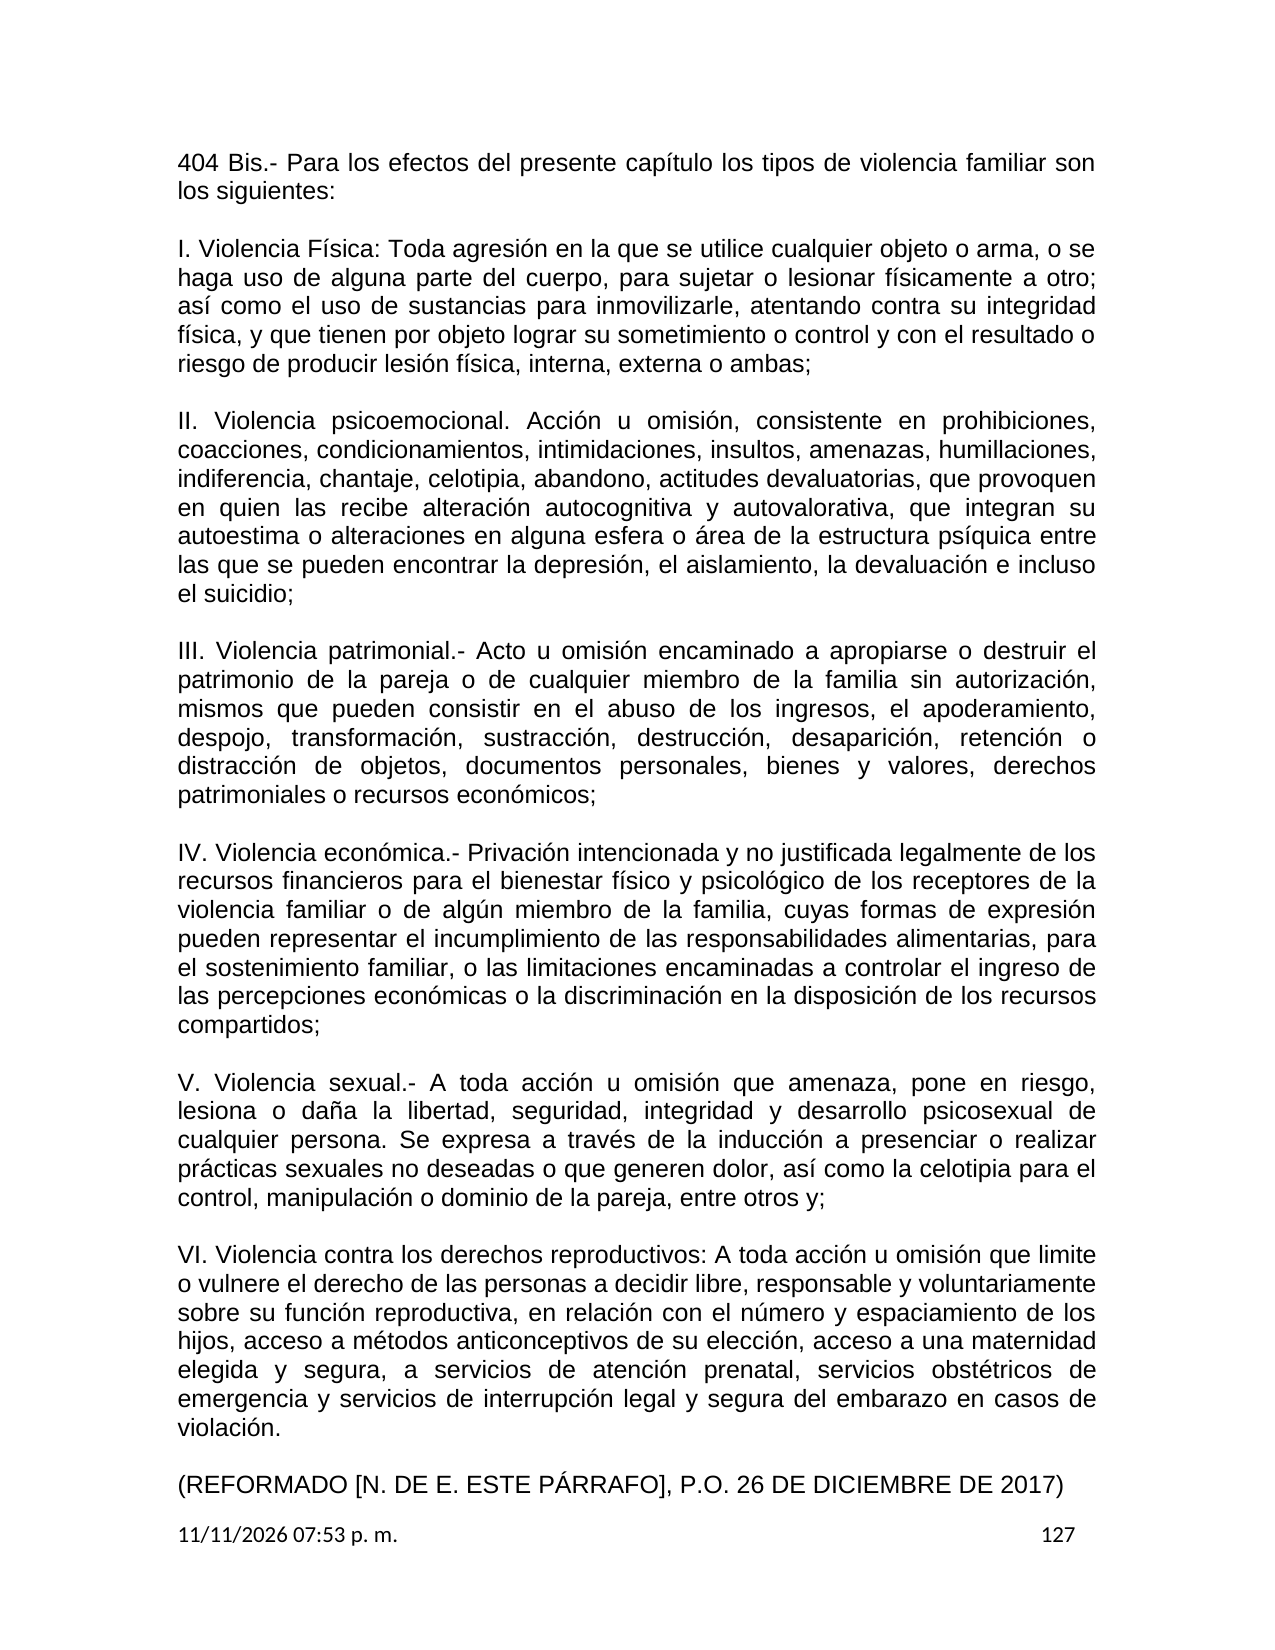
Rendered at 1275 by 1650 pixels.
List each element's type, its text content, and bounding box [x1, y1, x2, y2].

text IV. Violencia económica.- Privación intencionada y no justificada legalmente de los recursos financieros para el bienestar físico y psicológico de los receptores de la violencia familiar o de algún miembro de la familia, cuyas formas de expresión pueden representar el incumplimiento de las responsabilidades alimentarias, para el sostenimiento familiar, o las limitaciones encaminadas a controlar el ingreso de las percepciones económicas o la discriminación en la disposición de los recursos compartidos; [177, 838, 1098, 1039]
text V. Violencia sexual.- A toda acción u omisión que amenaza, pone en riesgo, lesiona o daña la libertad, seguridad, integridad y desarrollo psicosexual de cualquier persona. Se expresa a través de la inducción a presenciar o realizar prácticas sexuales no deseadas o que generen dolor, así como la celotipia para el control, manipulación o dominio de la pareja, entre otros y; [177, 1068, 1098, 1211]
text (REFORMADO [N. DE E. ESTE PÁRRAFO], P.O. 26 DE DICIEMBRE DE 2017) [177, 1470, 1098, 1499]
text II. Violencia psicoemocional. Acción u omisión, consistente en prohibiciones, coacciones, condicionamientos, intimidaciones, insultos, amenazas, humillaciones, indiferencia, chantaje, celotipia, abandono, actitudes devaluatorias, que provoquen en quien las recibe alteración autocognitiva y autovalorativa, que integran su autoestima o alteraciones en alguna esfera o área de la estructura psíquica entre las que se pueden encontrar la depresión, el aislamiento, la devaluación e incluso el suicidio; [177, 406, 1098, 608]
text VI. Violencia contra los derechos reproductivos: A toda acción u omisión que limite o vulnere el derecho de las personas a decidir libre, responsable y voluntariamente sobre su función reproductiva, en relación con el número y espaciamiento de los hijos, acceso a métodos anticonceptivos de su elección, acceso a una maternidad elegida y segura, a servicios de atención prenatal, servicios obstétricos de emergencia y servicios de interrupción legal y segura del embarazo en casos de violación. [177, 1240, 1098, 1441]
text 404 Bis.- Para los efectos del presente capítulo los tipos de violencia familiar son los siguientes: [177, 148, 1098, 205]
text I. Violencia Física: Toda agresión en la que se utilice cualquier objeto o arma, o se haga uso de alguna parte del cuerpo, para sujetar o lesionar físicamente a otro; así como el uso de sustancias para inmovilizarle, atentando contra su integridad física, y que tienen por objeto lograr su sometimiento o control y con el resultado o riesgo de producir lesión física, interna, externa o ambas; [177, 234, 1098, 378]
text III. Violencia patrimonial.- Acto u omisión encaminado a apropiarse o destruir el patrimonio de la pareja o de cualquier miembro de la familia sin autorización, mismos que pueden consistir en el abuso de los ingresos, el apoderamiento, despojo, transformación, sustracción, destrucción, desaparición, retención o distracción de objetos, documentos personales, bienes y valores, derechos patrimoniales o recursos económicos; [177, 636, 1098, 809]
